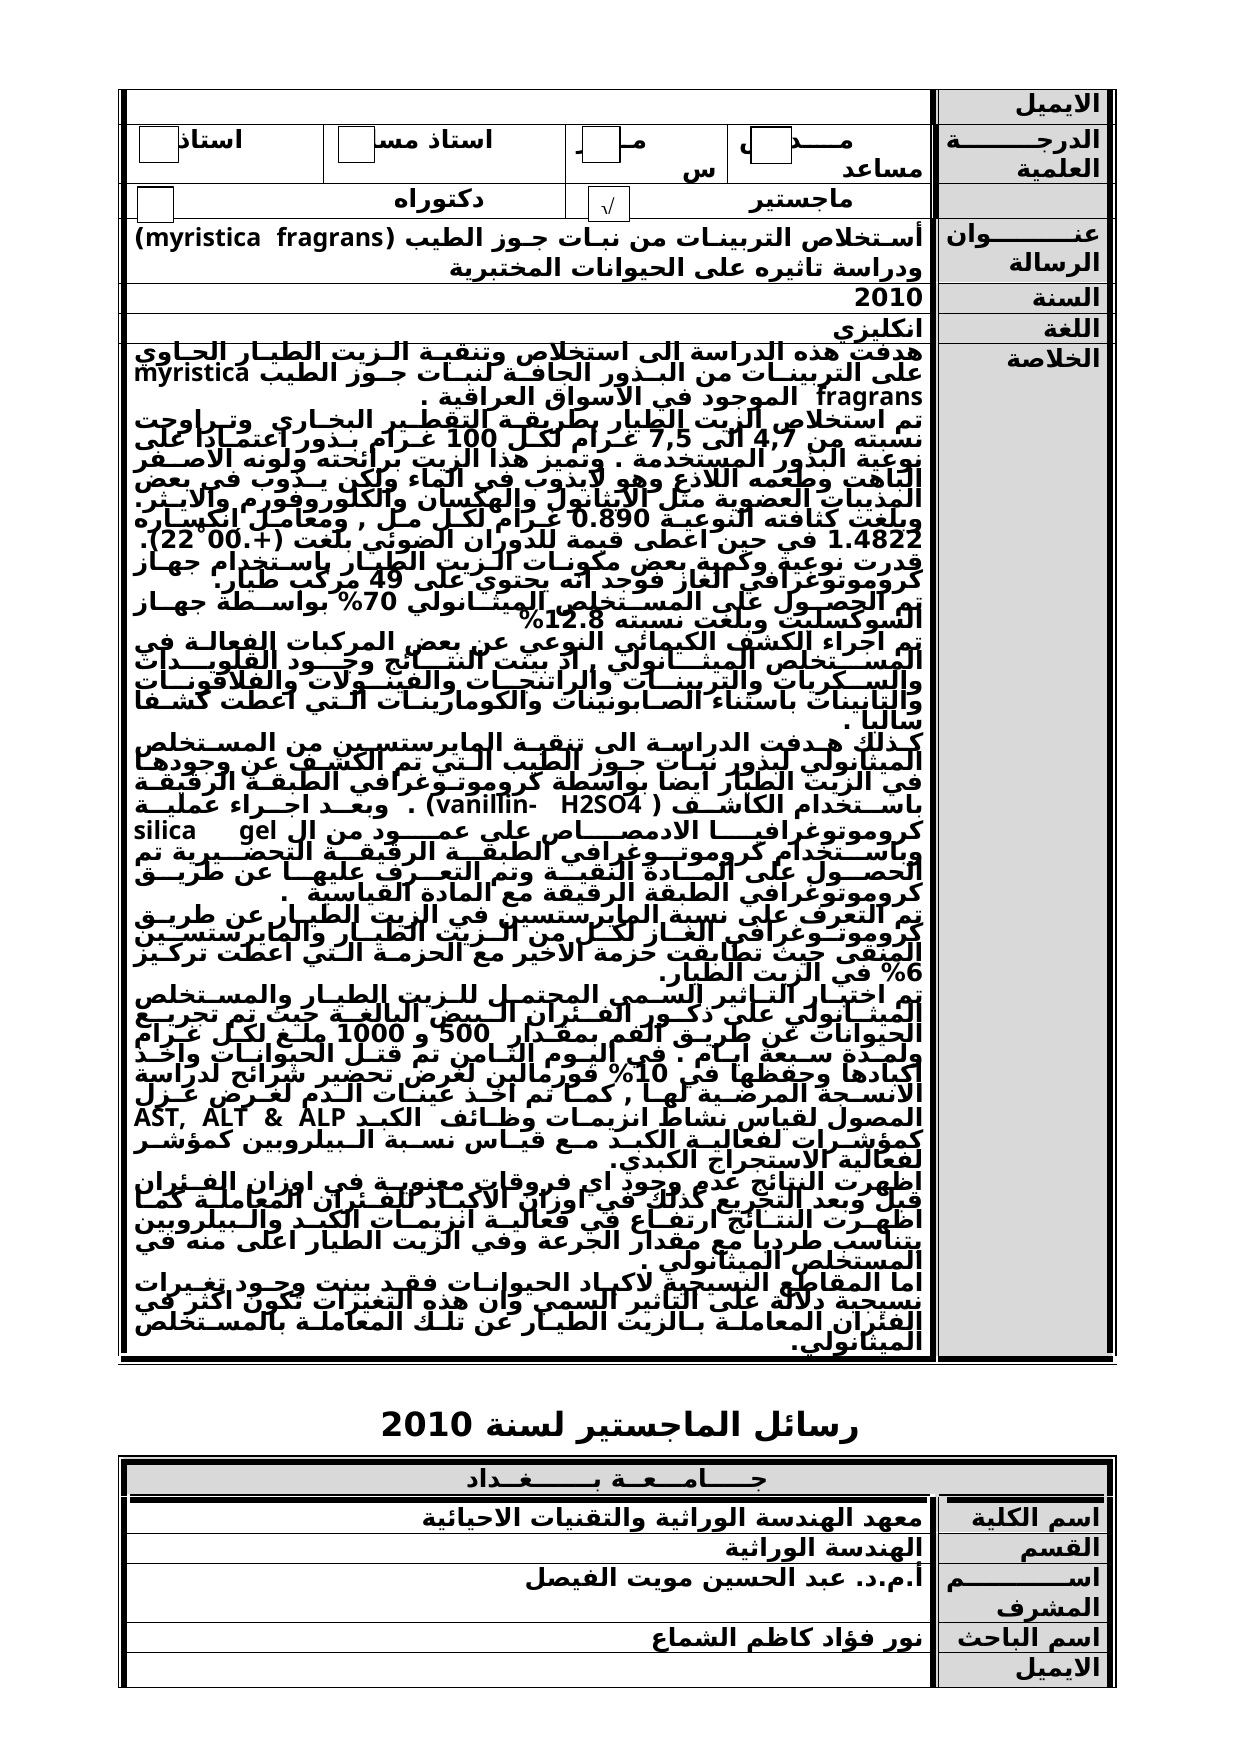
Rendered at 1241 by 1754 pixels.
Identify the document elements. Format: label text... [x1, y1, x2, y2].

table_cell هدفت هذه الدراسة الى استخلاص وتنقية الزيت الطيار الحاوي على التربينات من البذور الجافة لنبات جوز الطيب myristica fragrans الموجود في الاسواق العراقية . تم استخلاص الزيت الطيار بطريقة التقطير البخاري وتراوحت نسبته من 4,7 الى 7,5 غرام لكل 100 غرام بذور اعتمادا على نوعية البذور المستخدمة . وتميز هذا الزيت برائحته ولونه الاصفر الباهت وطعمه اللاذع وهو لايذوب في الماء ولكن يذوب في بعض المذيبات العضوية مثل الايثانول والهكسان والكلوروفورم والايثر. وبلغت كثافته النوعية 0.890 غرام لكل مل , ومعامل انكساره 1.4822 في حين اعطى قيمة للدوران الضوئي بلغت (+.00́˚22). قدرت نوعية وكمية بعض مكونات الزيت الطيار باستخدام جهاز كروموتوغرافي الغاز فوجد انه يحتوي على 49 مركب طيار. تم الحصول على المستخلص الميثانولي 70% بواسطة جهاز السوكسليت وبلغت نسبته 12.8% تم اجراء الكشف الكيمائي النوعي عن بعض المركبات الفعالة في المستخلص الميثانولي , اذ بينت النتائج وجود القلويدات والسكريات والتربينات والراتنجات والفينولات والفلافونات والتانينات باسثناء الصابونينات والكومارينات التي اعطت كشفا سالبا . كذلك هدفت الدراسة الى تنقية المايرستسين من المستخلص الميثانولي لبذور نبات جوز الطيب التي تم الكشف عن وجودها في الزيت الطيار ايضا بواسطة كروموتوغرافي الطبقة الرقيقة باستخدام الكاشف ( vanillin- H2SO4) . وبعد اجراء عملية كروموتوغرافيا الادمصاص على عمود من ال silica gel وباستخدام كروموتوغرافي الطبقة الرقيقة التحضيرية تم الحصول على المادة النقية وتم التعرف عليها عن طريق كروموتوغرافي الطبقة الرقيقة مع المادة القياسية . تم التعرف على نسبة المايرستسين في الزيت الطيار عن طريق كروموتوغرافي الغاز لكل من الزيت الطيار والمايرستسين المنقى حيث تطابقت حزمة الاخير مع الحزمة التي اعطت تركيز 6% في الزيت الطيار. تم اختبار التاثير السمي المحتمل للزيت الطيار والمستخلص الميثانولي على ذكور الفئران البيض البالغة حيث تم تجريع الحيوانات عن طريق الفم بمقدار 500 و 1000 ملغ لكل غرام ولمدة سبعة ايام . في اليوم الثامن تم قتل الحيوانات واخذ اكبادها وحفظها في 10% فورمالين لغرض تحضير شرائح لدراسة الانسجة المرضية لها , كما تم اخذ عينات الدم لغرض عزل المصول لقياس نشاط انزيمات وظائف الكبد AST, ALT & ALP كمؤشرات لفعالية الكبد مع قياس نسبة البيلروبين كمؤشر لفعالية الاستجراج الكبدي. اظهرت النتائج عدم وجود اي فروقات معنوية في اوزان الفئران قبل وبعد التجريع كذلك في اوزان الاكباد للفئران المعاملة كما اظهرت النتائج ارتفاع في فعالية انزيمات الكبد والبيلروبين يتناسب طرديا مع مقدار الجرعة وفي الزيت الطيار اعلى منه في المستخلص الميثانولي . اما المقاطع النسيجية لاكباد الحيوانات فقد بينت وجود تغيرات نسيجية دلالة على التاثير السمي وان هذه التغيرات تكون اكثر في الفئران المعاملة بالزيت الطيار عن تلك المعاملة بالمستخلص الميثانولي. [123, 344, 930, 1356]
table_cell معهد الهندسة الوراثية والتقنيات الاحيائية [123, 1494, 934, 1532]
table_cell الايميل [939, 90, 1107, 124]
table_cell ماجستير [566, 184, 930, 218]
table_cell الايميل [939, 1653, 1107, 1687]
table_cell القسم [939, 1534, 1107, 1563]
table_cell الهندسة الوراثية [127, 1534, 930, 1563]
table_cell [939, 184, 1107, 218]
table_cell الخلاصة [939, 344, 1112, 1356]
table_cell الدرجة العلمية [939, 125, 1107, 183]
table_cell عنوان الرسالة [939, 219, 1107, 282]
table_cell مدرس [566, 125, 727, 183]
table_cell اسم الكلية [935, 1494, 1112, 1532]
table_cell السنة [939, 284, 1107, 313]
table_cell أ.م.د. عبد الحسين مويت الفيصل [127, 1564, 930, 1622]
table_cell [127, 1653, 930, 1687]
table_cell انكليزي [127, 314, 930, 343]
table_cell اسم المشرف [939, 1564, 1107, 1622]
table_header جـــــامـــعــة بـــــــغــداد [127, 1465, 1107, 1494]
table_cell استاذ مساعد [324, 125, 565, 183]
table_cell اللغة [939, 314, 1107, 343]
table_cell أستخلاص التربينات من نبات جوز الطيب (myristica fragrans) ودراسة تاثيره على الحيوانات المختبرية [127, 219, 930, 282]
table_cell اسم الباحث [939, 1623, 1107, 1652]
table_cell [127, 90, 930, 124]
table_cell استاذ [127, 125, 323, 183]
table_cell دكتوراه [127, 184, 565, 218]
table_cell نور فؤاد كاظم الشماع [127, 1623, 930, 1652]
text رسائل الماجستير لسنة 2010 [187, 1405, 1053, 1444]
table_cell 2010 [127, 284, 930, 313]
table_cell مدرس مساعد [728, 125, 930, 183]
